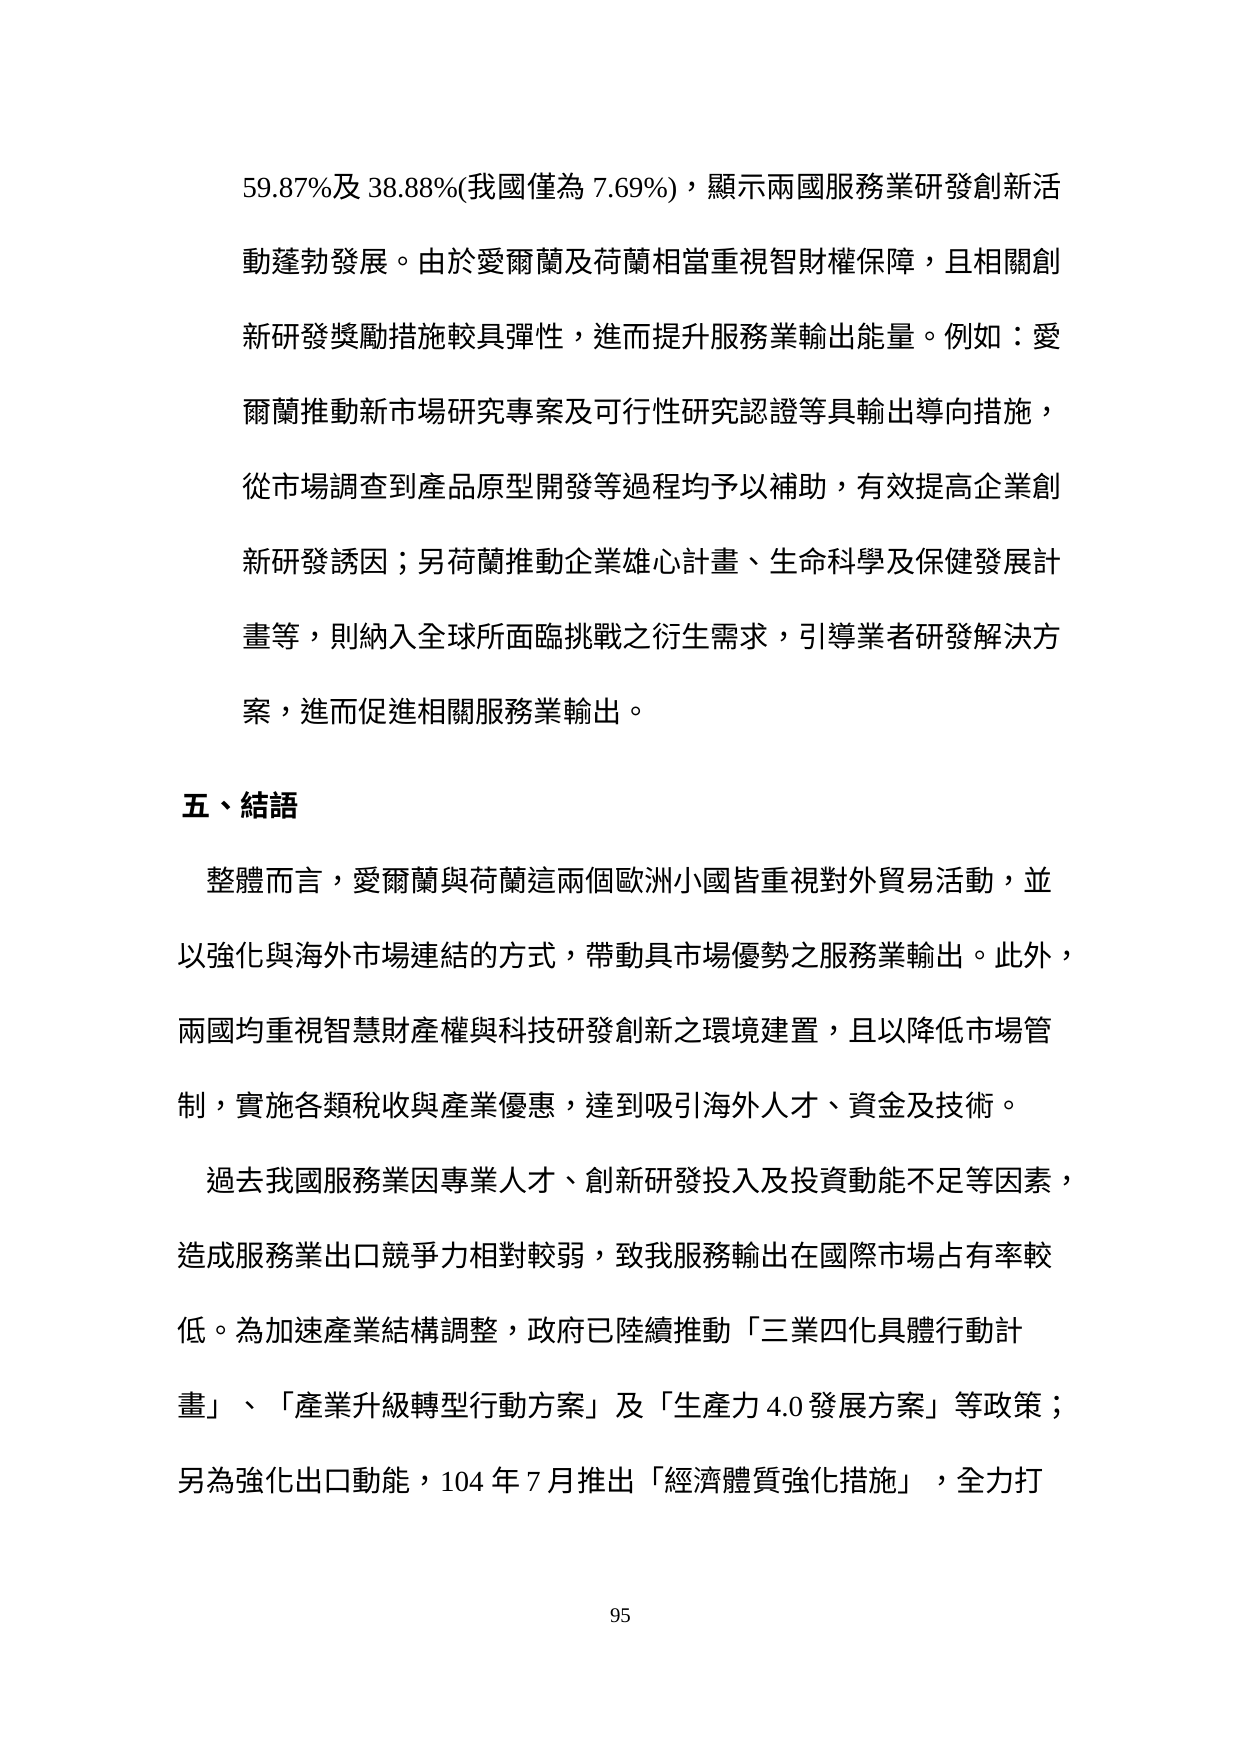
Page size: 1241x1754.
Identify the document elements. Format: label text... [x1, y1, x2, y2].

text 五、結語 [182, 766, 1078, 841]
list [192, 148, 1063, 748]
text 整體而言，愛爾蘭與荷蘭這兩個歐洲小國皆重視對外貿易活動，並以強化與海外市場連結的方式，帶動具市場優勢之服務業輸出。此外，兩國均重視智慧財產權與科技研發創新之環境建置，且以降低市場管制，實施各類稅收與產業優惠，達到吸引海外人才、資金及技術。 [177, 841, 1063, 1141]
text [177, 1141, 1063, 1516]
